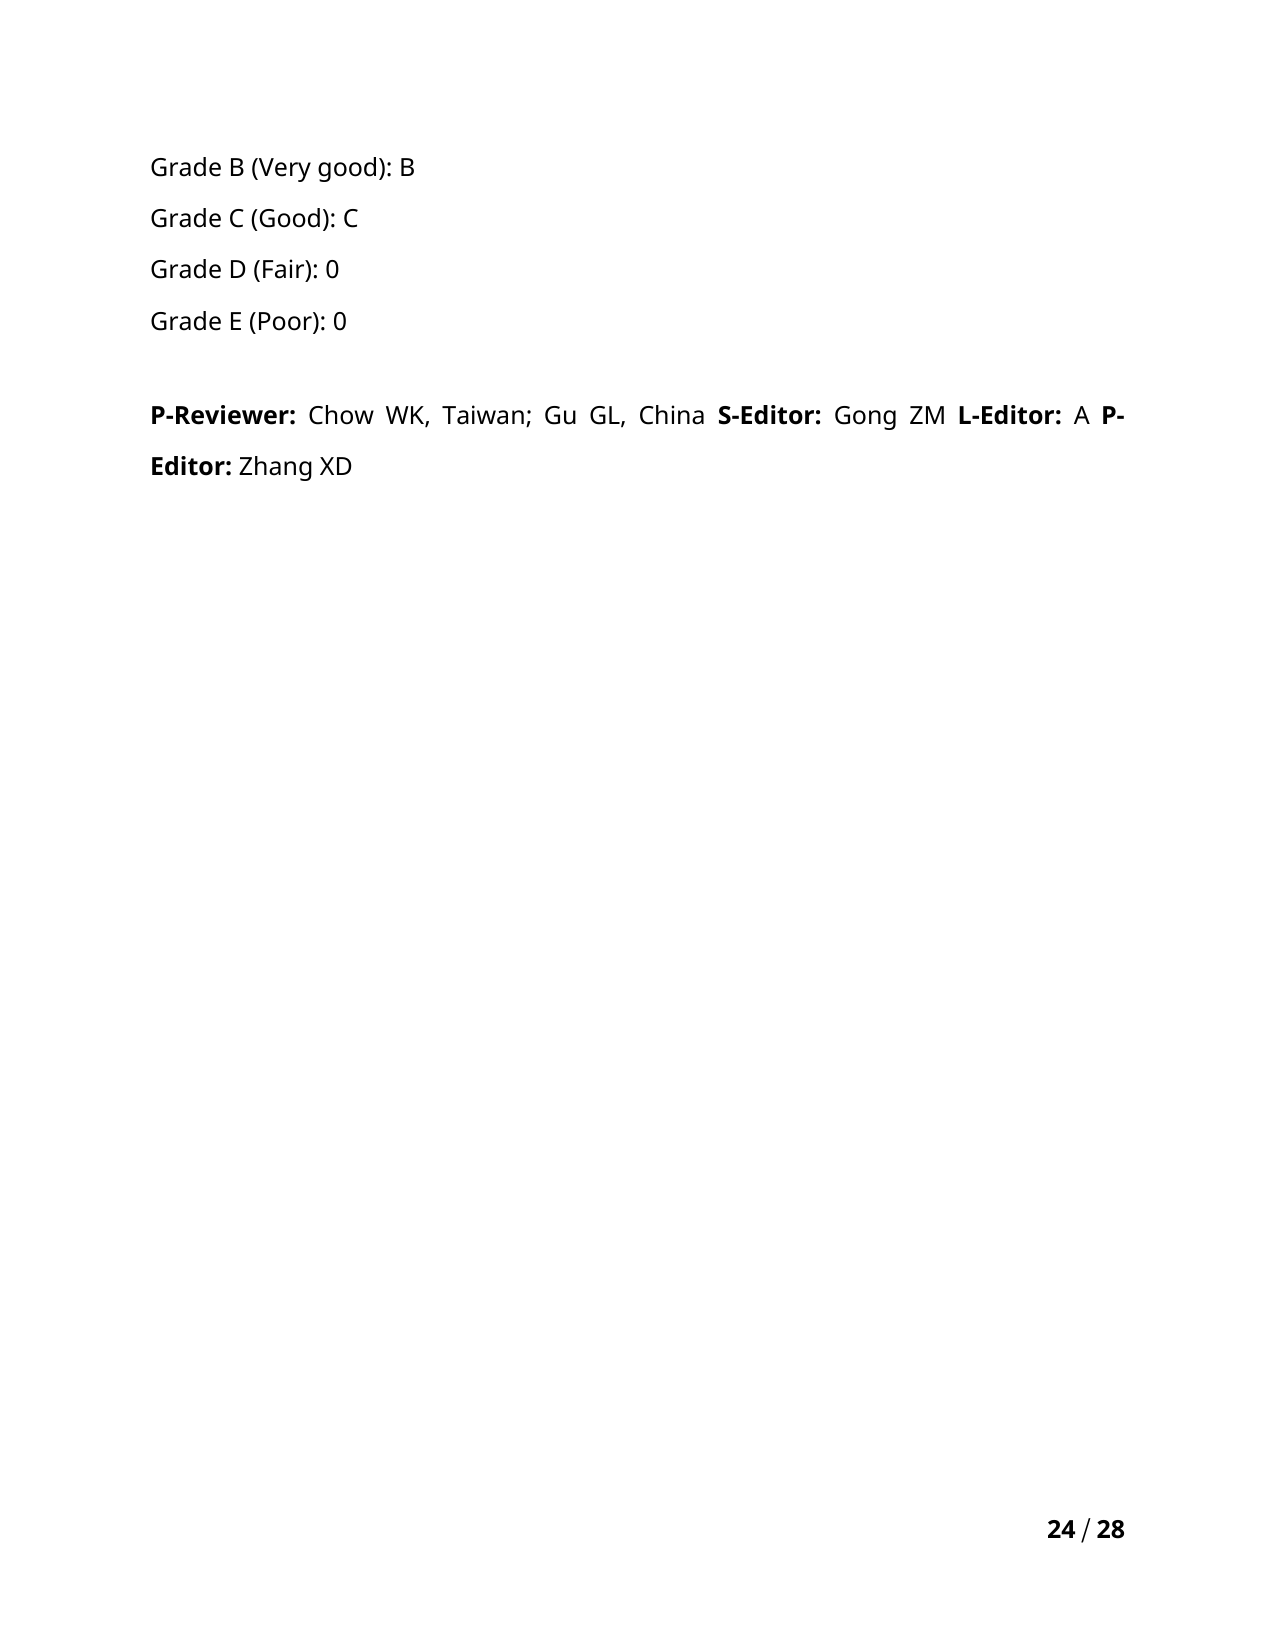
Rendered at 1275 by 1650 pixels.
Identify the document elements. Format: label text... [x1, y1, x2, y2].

text Grade C (Good): C [150, 201, 1125, 235]
text Grade D (Fair): 0 [150, 252, 1125, 286]
text P-Reviewer: Chow WK, Taiwan; Gu GL, China S-Editor: Gong ZM L-Editor: A P-Editor: Zhang XD [150, 397, 1125, 482]
text Grade B (Very good): B [150, 150, 1125, 184]
text Grade E (Poor): 0 [150, 303, 1125, 337]
